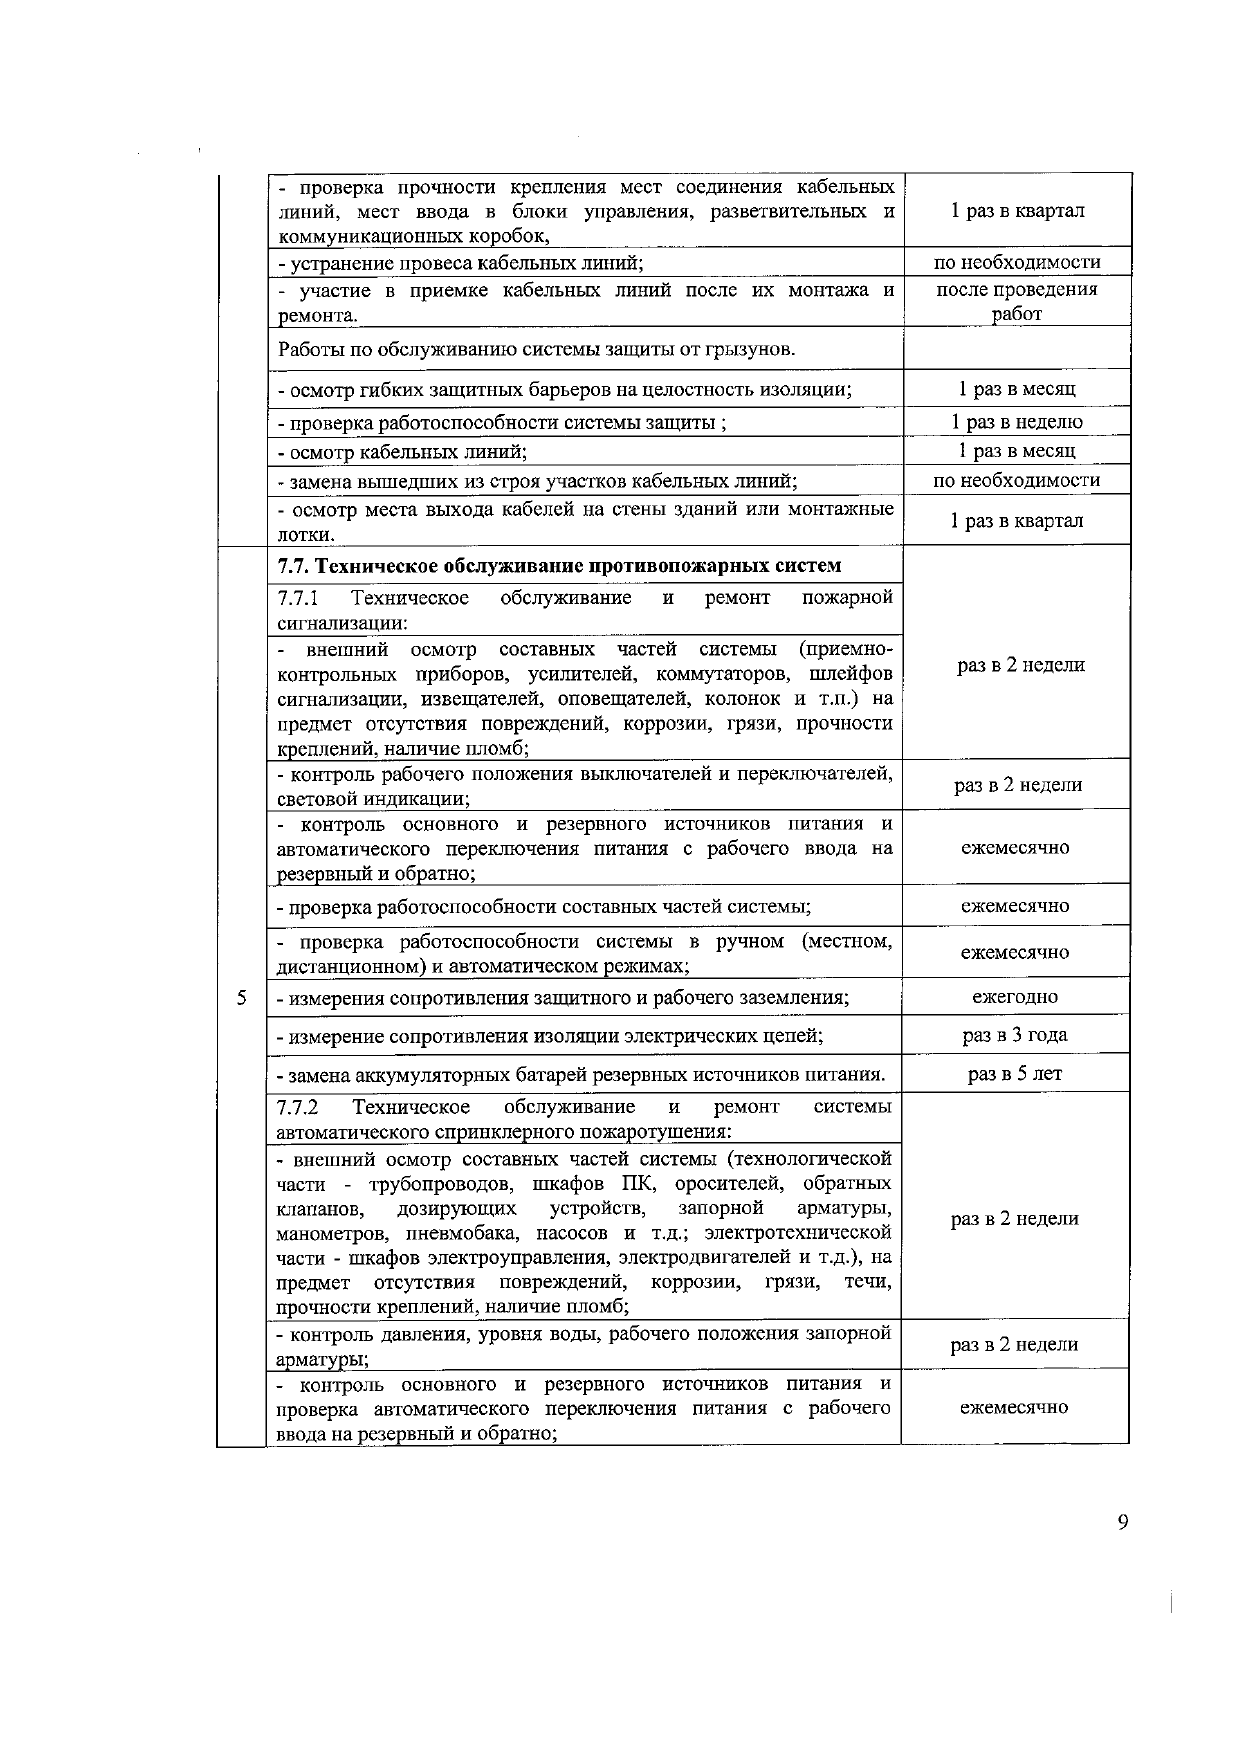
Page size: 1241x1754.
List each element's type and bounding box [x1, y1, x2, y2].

picture [118, 118, 1182, 1623]
